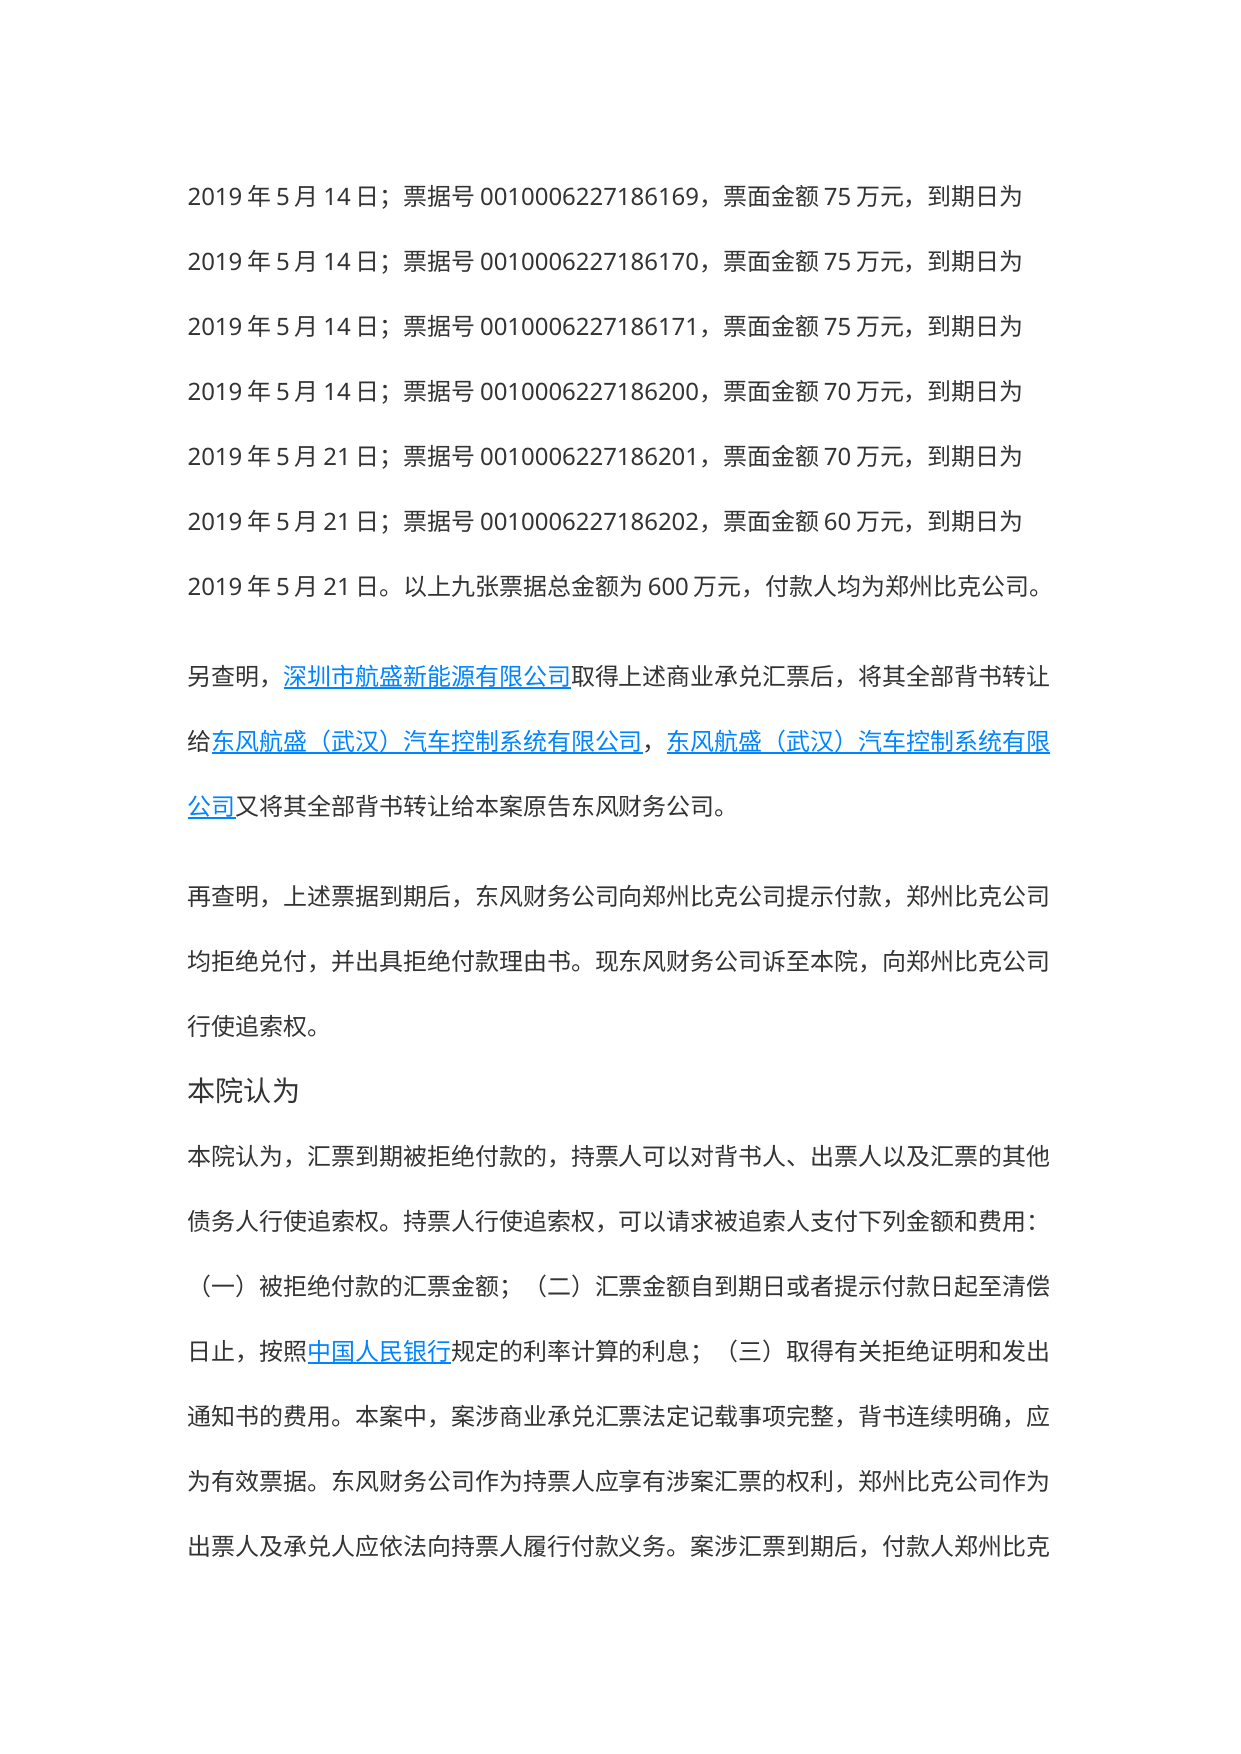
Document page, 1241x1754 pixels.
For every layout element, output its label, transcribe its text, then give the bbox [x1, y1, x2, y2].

text 另查明，深圳市航盛新能源有限公司取得上述商业承兑汇票后，将其全部背书转让给东风航盛（武汉）汽车控制系统有限公司，东风航盛（武汉）汽车控制系统有限公司又将其全部背书转让给本案原告东风财务公司。 [187, 642, 1053, 837]
text 再查明，上述票据到期后，东风财务公司向郑州比克公司提示付款，郑州比克公司均拒绝兑付，并出具拒绝付款理由书。现东风财务公司诉至本院，向郑州比克公司行使追索权。 [187, 862, 1053, 1057]
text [187, 162, 1053, 617]
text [187, 1122, 1053, 1577]
text 本院认为 [187, 1057, 1053, 1122]
